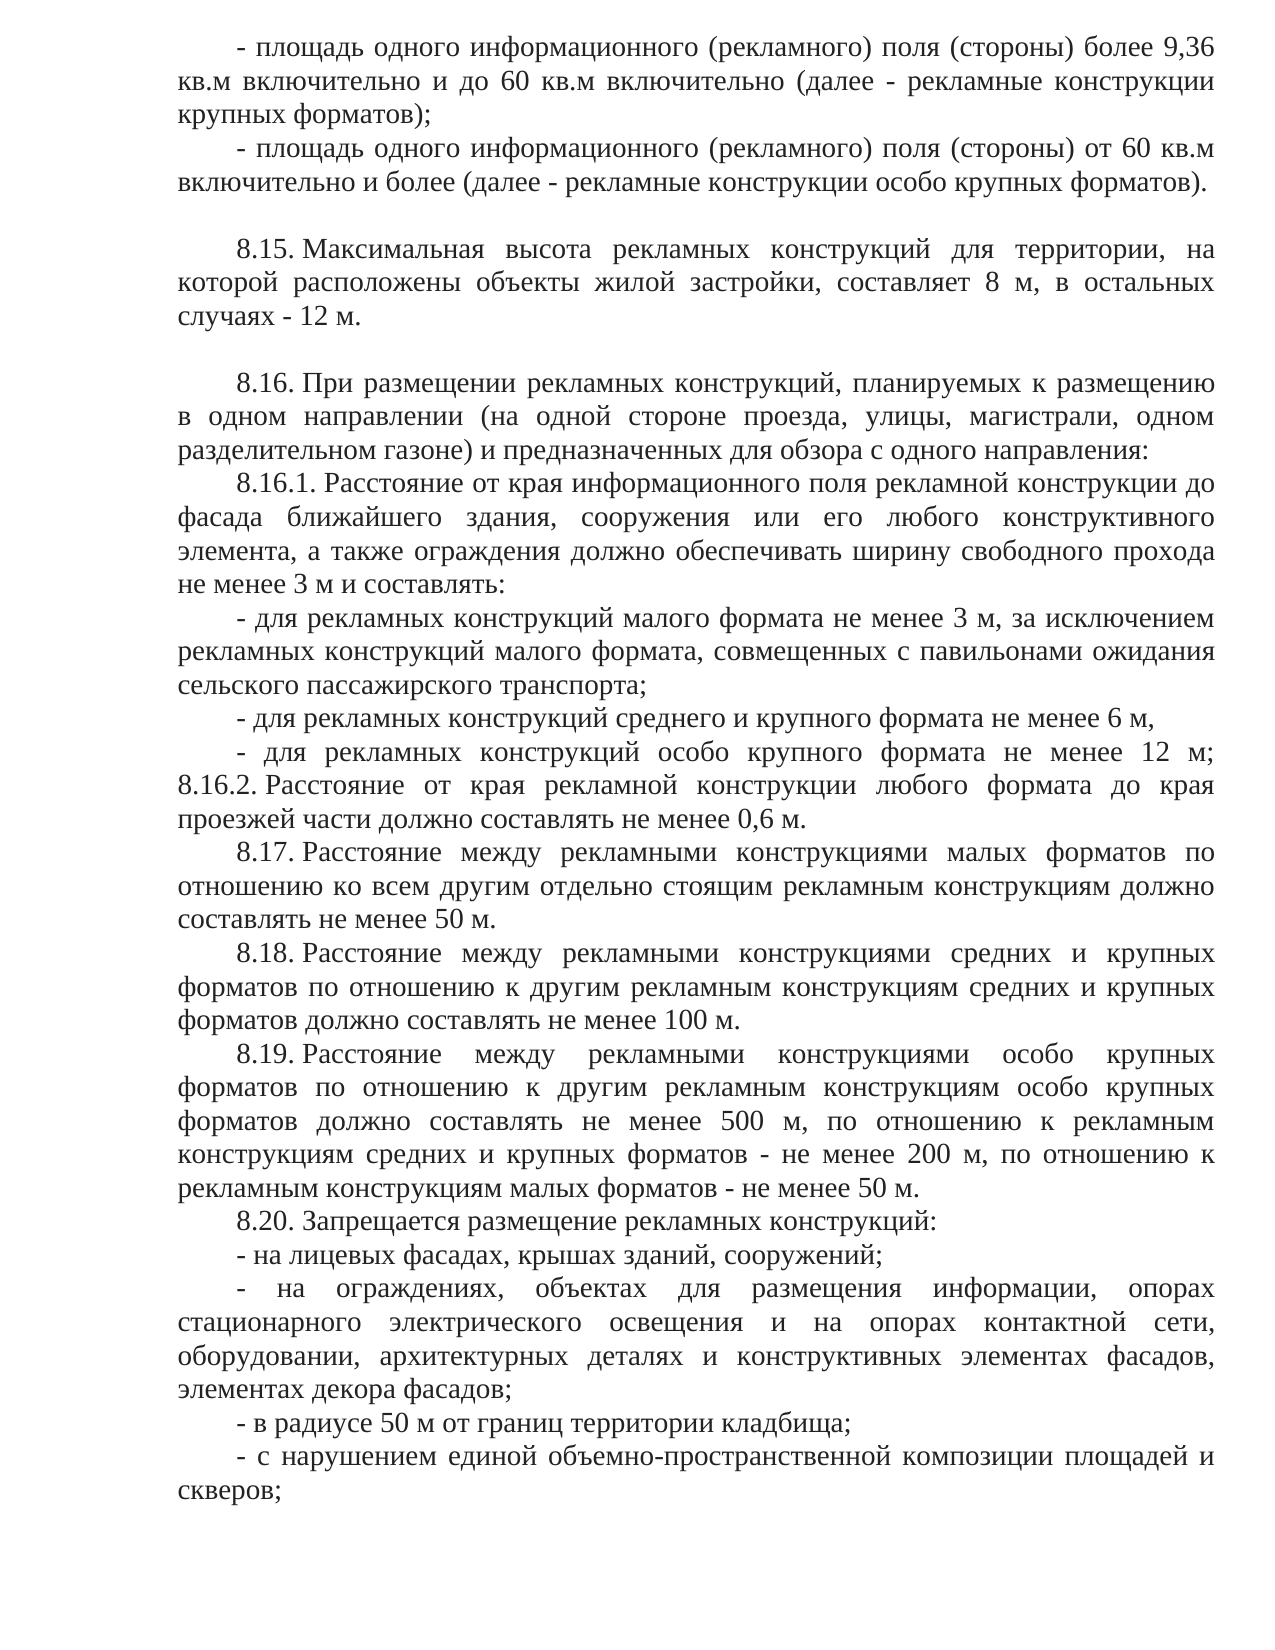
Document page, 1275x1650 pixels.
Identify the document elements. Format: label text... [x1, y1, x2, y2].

text - площадь одного информационного (рекламного) поля (стороны) более 9,36 кв.м включительно и до 60 кв.м включительно (далее - рекламные конструкции крупных форматов); [177, 29, 1216, 130]
text 8.15. Максимальная высота рекламных конструкций для территории, на которой расположены объекты жилой застройки, составляет 8 м, в остальных случаях - 12 м. [177, 231, 1216, 331]
text 8.16.1. Расстояние от края информационного поля рекламной конструкции до фасада ближайшего здания, сооружения или его любого конструктивного элемента, а также ограждения должно обеспечивать ширину свободного прохода не менее 3 м и составлять: [177, 466, 1216, 600]
text 8.16. При размещении рекламных конструкций, планируемых к размещению в одном направлении (на одной стороне проезда, улицы, магистрали, одном разделительном газоне) и предназначенных для обзора с одного направления: [177, 365, 1216, 466]
text - в радиусе 50 м от границ территории кладбища; [177, 1405, 1216, 1438]
text 8.17. Расстояние между рекламными конструкциями малых форматов по отношению ко всем другим отдельно стоящим рекламным конструкциям должно составлять не менее 50 м. [177, 834, 1216, 935]
text - площадь одного информационного (рекламного) поля (стороны) от 60 кв.м включительно и более (далее - рекламные конструкции особо крупных форматов). [177, 130, 1216, 197]
text - для рекламных конструкций малого формата не менее 3 м, за исключением рекламных конструкций малого формата, совмещенных с павильонами ожидания сельского пассажирского транспорта; [177, 600, 1216, 700]
text - на лицевых фасадах, крышах зданий, сооружений; [177, 1237, 1216, 1271]
text 8.18. Расстояние между рекламными конструкциями средних и крупных форматов по отношению к другим рекламным конструкциям средних и крупных форматов должно составлять не менее 100 м. [177, 935, 1216, 1036]
text - на ограждениях, объектах для размещения информации, опорах стационарного электрического освещения и на опорах контактной сети, оборудовании, архитектурных деталях и конструктивных элементах фасадов, элементах декора фасадов; [177, 1271, 1216, 1405]
text - с нарушением единой объемно-пространственной композиции площадей и скверов; [177, 1438, 1216, 1505]
text 8.20. Запрещается размещение рекламных конструкций: [177, 1203, 1216, 1237]
text 8.19. Расстояние между рекламными конструкциями особо крупных форматов по отношению к другим рекламным конструкциям особо крупных форматов должно составлять не менее 500 м, по отношению к рекламным конструкциям средних и крупных форматов - не менее 200 м, по отношению к рекламным конструкциям малых форматов - не менее 50 м. [177, 1036, 1216, 1203]
text - для рекламных конструкций среднего и крупного формата не менее 6 м, [177, 700, 1216, 734]
text - для рекламных конструкций особо крупного формата не менее 12 м; 8.16.2. Расстояние от края рекламной конструкции любого формата до края проезжей части должно составлять не менее 0,6 м. [177, 734, 1216, 834]
